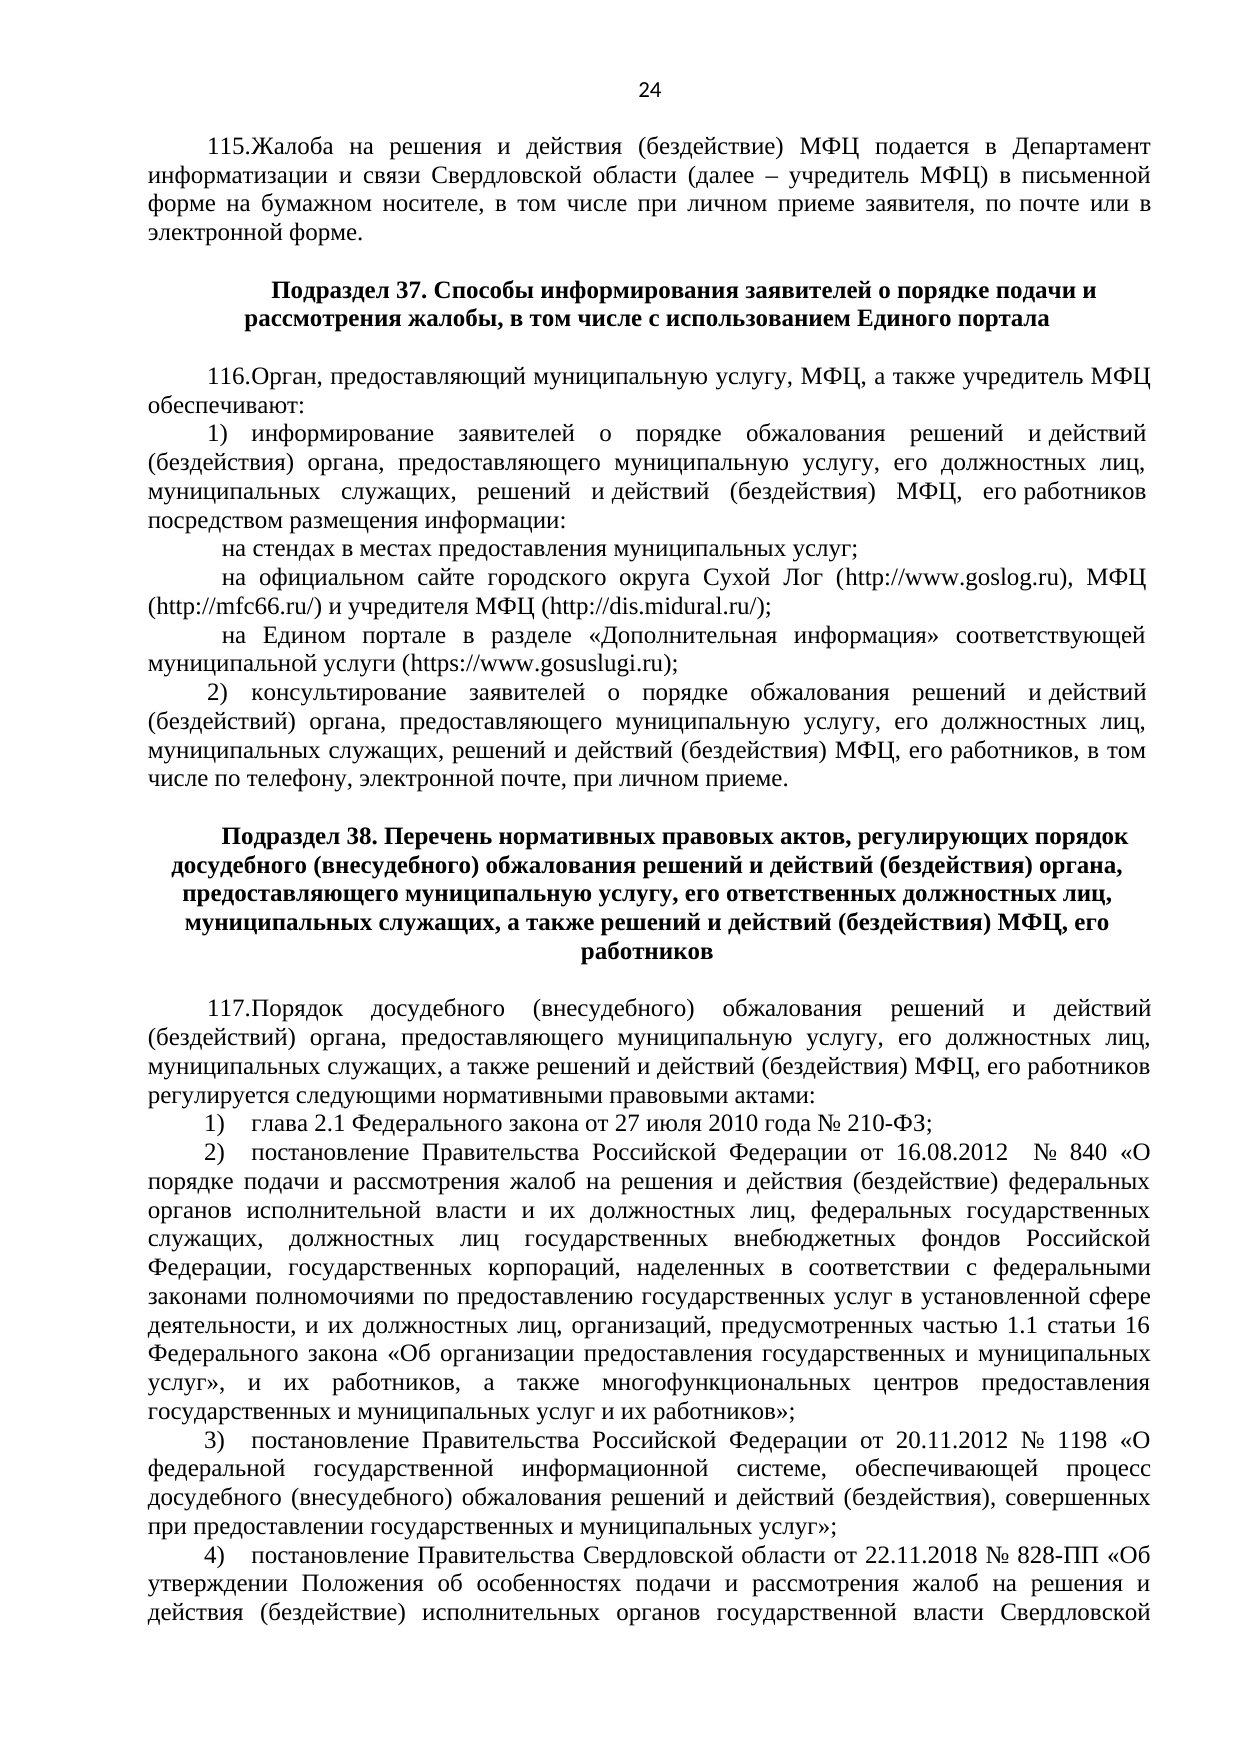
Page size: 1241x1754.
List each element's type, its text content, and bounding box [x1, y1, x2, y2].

list постановление Правительства Российской Федерации от 16.08.2012 № 840 «О порядке подачи и рассмотрения жалоб на решения и действия (бездействие) федеральных органов исполнительной власти и их должностных лиц, федеральных государственных служащих, должностных лиц государственных внебюджетных фондов Российской Федерации, государственных корпораций, наделенных в соответствии с федеральными законами полномочиями по предоставлению государственных услуг в установленной сфере деятельности, и их должностных лиц, организаций, предусмотренных частью 1.1 статьи 16 Федерального закона «Об организации предоставления государственных и муниципальных услуг», и их работников, а также многофункциональных центров предоставления государственных и муниципальных услуг и их работников»; [148, 1137, 1152, 1425]
list информирование заявителей о порядке обжалования решений и действий (бездействия) органа, предоставляющего муниципальную услугу, его должностных лиц, муниципальных служащих, решений и действий (бездействия) МФЦ, его работников посредством размещения информации: [148, 418, 1146, 533]
text на стендах в местах предоставления муниципальных услуг; [148, 533, 1146, 562]
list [148, 1540, 1152, 1626]
list постановление Правительства Российской Федерации от 20.11.2012 № 1198 «О федеральной государственной информационной системе, обеспечивающей процесс досудебного (внесудебного) обжалования решений и действий (бездействия), совершенных при предоставлении государственных и муниципальных услуг»; [148, 1425, 1152, 1540]
list Орган, предоставляющий муниципальную услугу, МФЦ, а также учредитель МФЦ обеспечивают: [148, 361, 1152, 418]
list Жалоба на решения и действия (бездействие) МФЦ подается в Департамент информатизации и связи Свердловской области (далее – учредитель МФЦ) в письменной форме на бумажном носителе, в том числе при личном приеме заявителя, по почте или в электронной форме. [148, 131, 1152, 246]
text Подраздел 37. Способы информирования заявителей о порядке подачи и рассмотрения жалобы, в том числе с использованием Единого портала [148, 275, 1146, 332]
list консультирование заявителей о порядке обжалования решений и действий (бездействий) органа, предоставляющего муниципальную услугу, его должностных лиц, муниципальных служащих, решений и действий (бездействия) МФЦ, его работников, в том числе по телефону, электронной почте, при личном приеме. [148, 677, 1146, 792]
text Подраздел 38. Перечень нормативных правовых актов, регулирующих порядок досудебного (внесудебного) обжалования решений и действий (бездействия) органа, предоставляющего муниципальную услугу, его ответственных должностных лиц, муниципальных служащих, а также решений и действий (бездействия) МФЦ, его работников [148, 821, 1146, 965]
text на Едином портале в разделе «Дополнительная информация» соответствующей муниципальной услуги (https://www.gosuslugi.ru); [148, 620, 1146, 677]
list глава 2.1 Федерального закона от 27 июля 2010 года № 210-ФЗ; [148, 1108, 1152, 1137]
text на официальном сайте городского округа Сухой Лог (http://www.goslog.ru), МФЦ (http://mfc66.ru/) и учредителя МФЦ (http://dis.midural.ru/); [148, 562, 1146, 620]
list Порядок досудебного (внесудебного) обжалования решений и действий (бездействий) органа, предоставляющего муниципальную услугу, его должностных лиц, муниципальных служащих, а также решений и действий (бездействия) МФЦ, его работников регулируется следующими нормативными правовыми актами: [148, 993, 1152, 1108]
